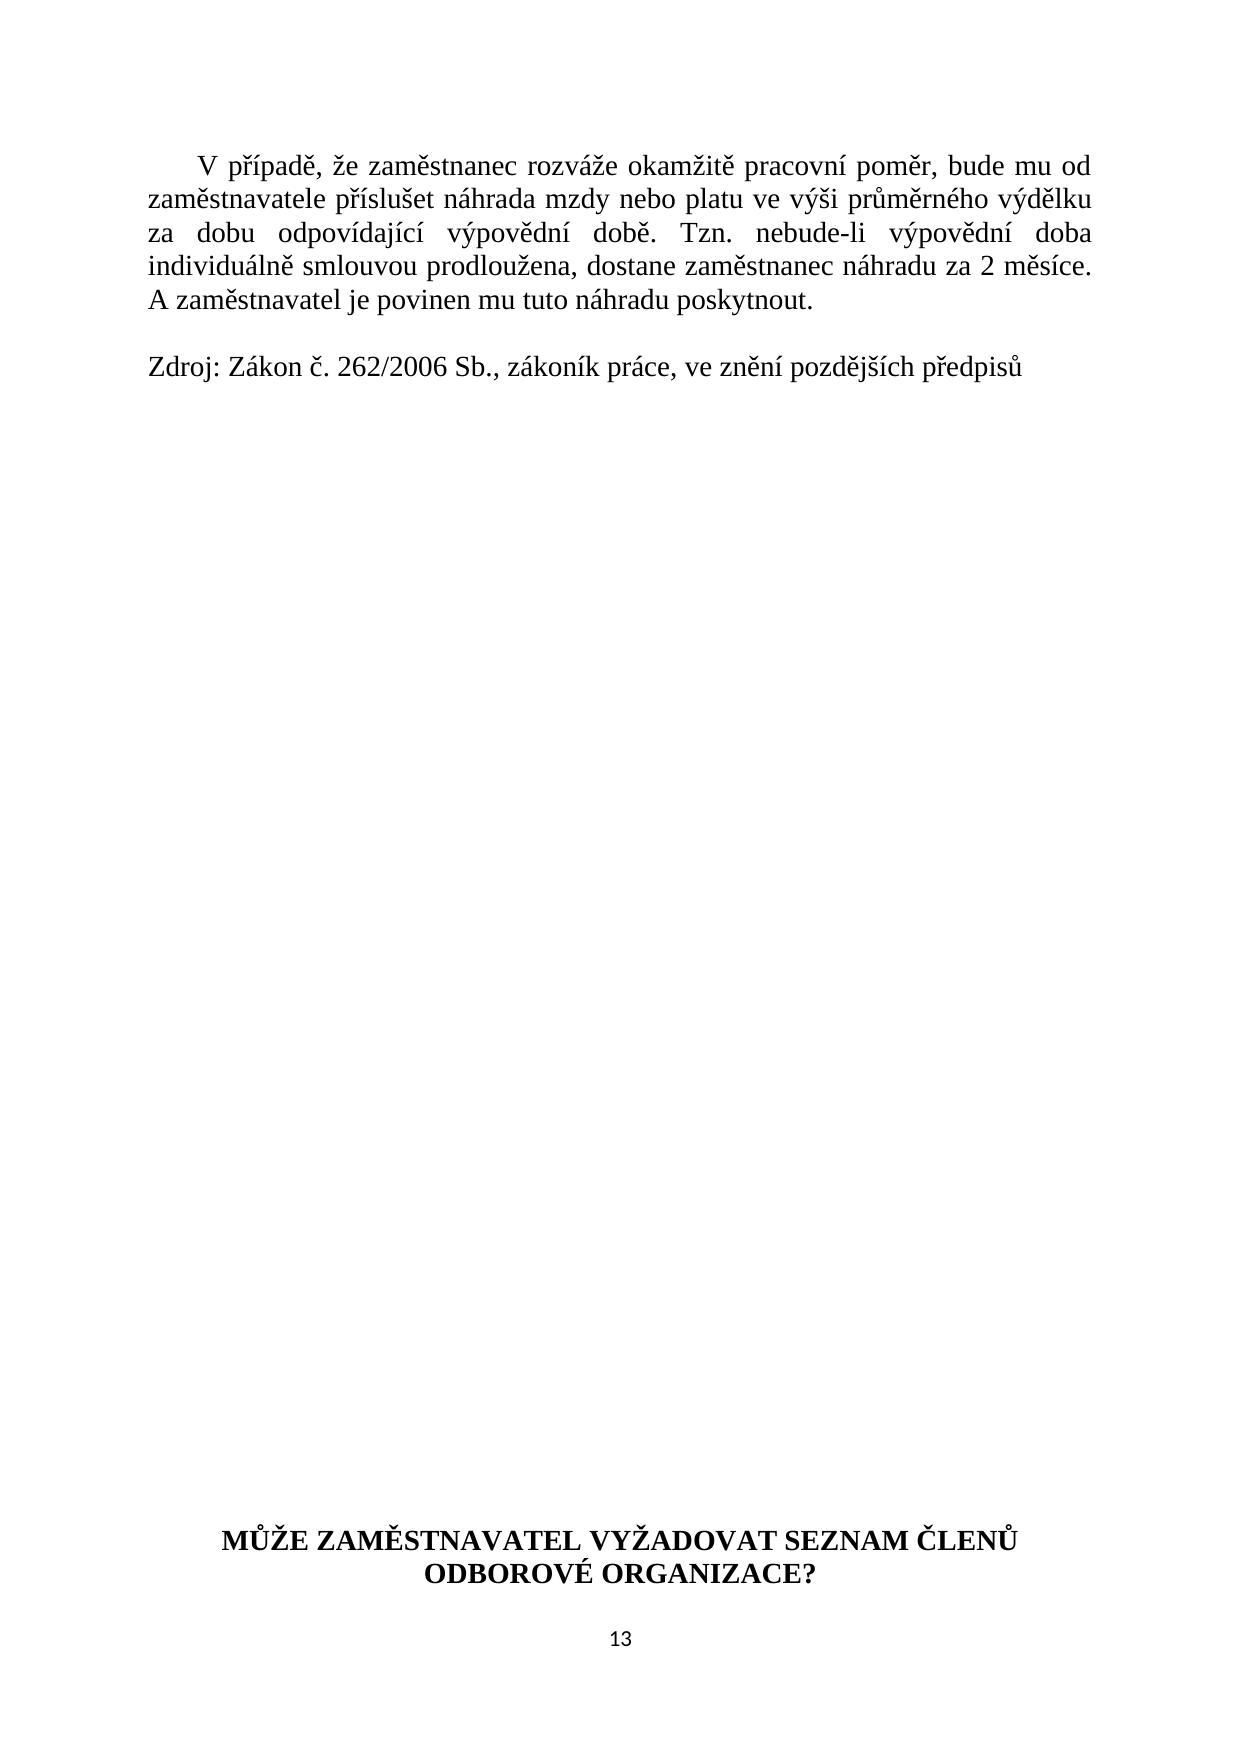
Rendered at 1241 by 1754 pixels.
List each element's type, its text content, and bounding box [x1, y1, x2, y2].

text V případě, že zaměstnanec rozváže okamžitě pracovní poměr, bude mu od zaměstnavatele příslušet náhrada mzdy nebo platu ve výši průměrného výdělku za dobu odpovídající výpovědní době. Tzn. nebude-li výpovědní doba individuálně smlouvou prodloužena, dostane zaměstnanec náhradu za 2 měsíce. A zaměstnavatel je povinen mu tuto náhradu poskytnout. [148, 148, 1093, 315]
text ODBOROVÉ ORGANIZACE? [148, 1556, 1093, 1590]
text MŮŽE ZAMĚSTNAVATEL VYŽADOVAT SEZNAM ČLENŮ [148, 1523, 1093, 1556]
text Zdroj: Zákon č. 262/2006 Sb., zákoník práce, ve znění pozdějších předpisů [148, 349, 1093, 382]
